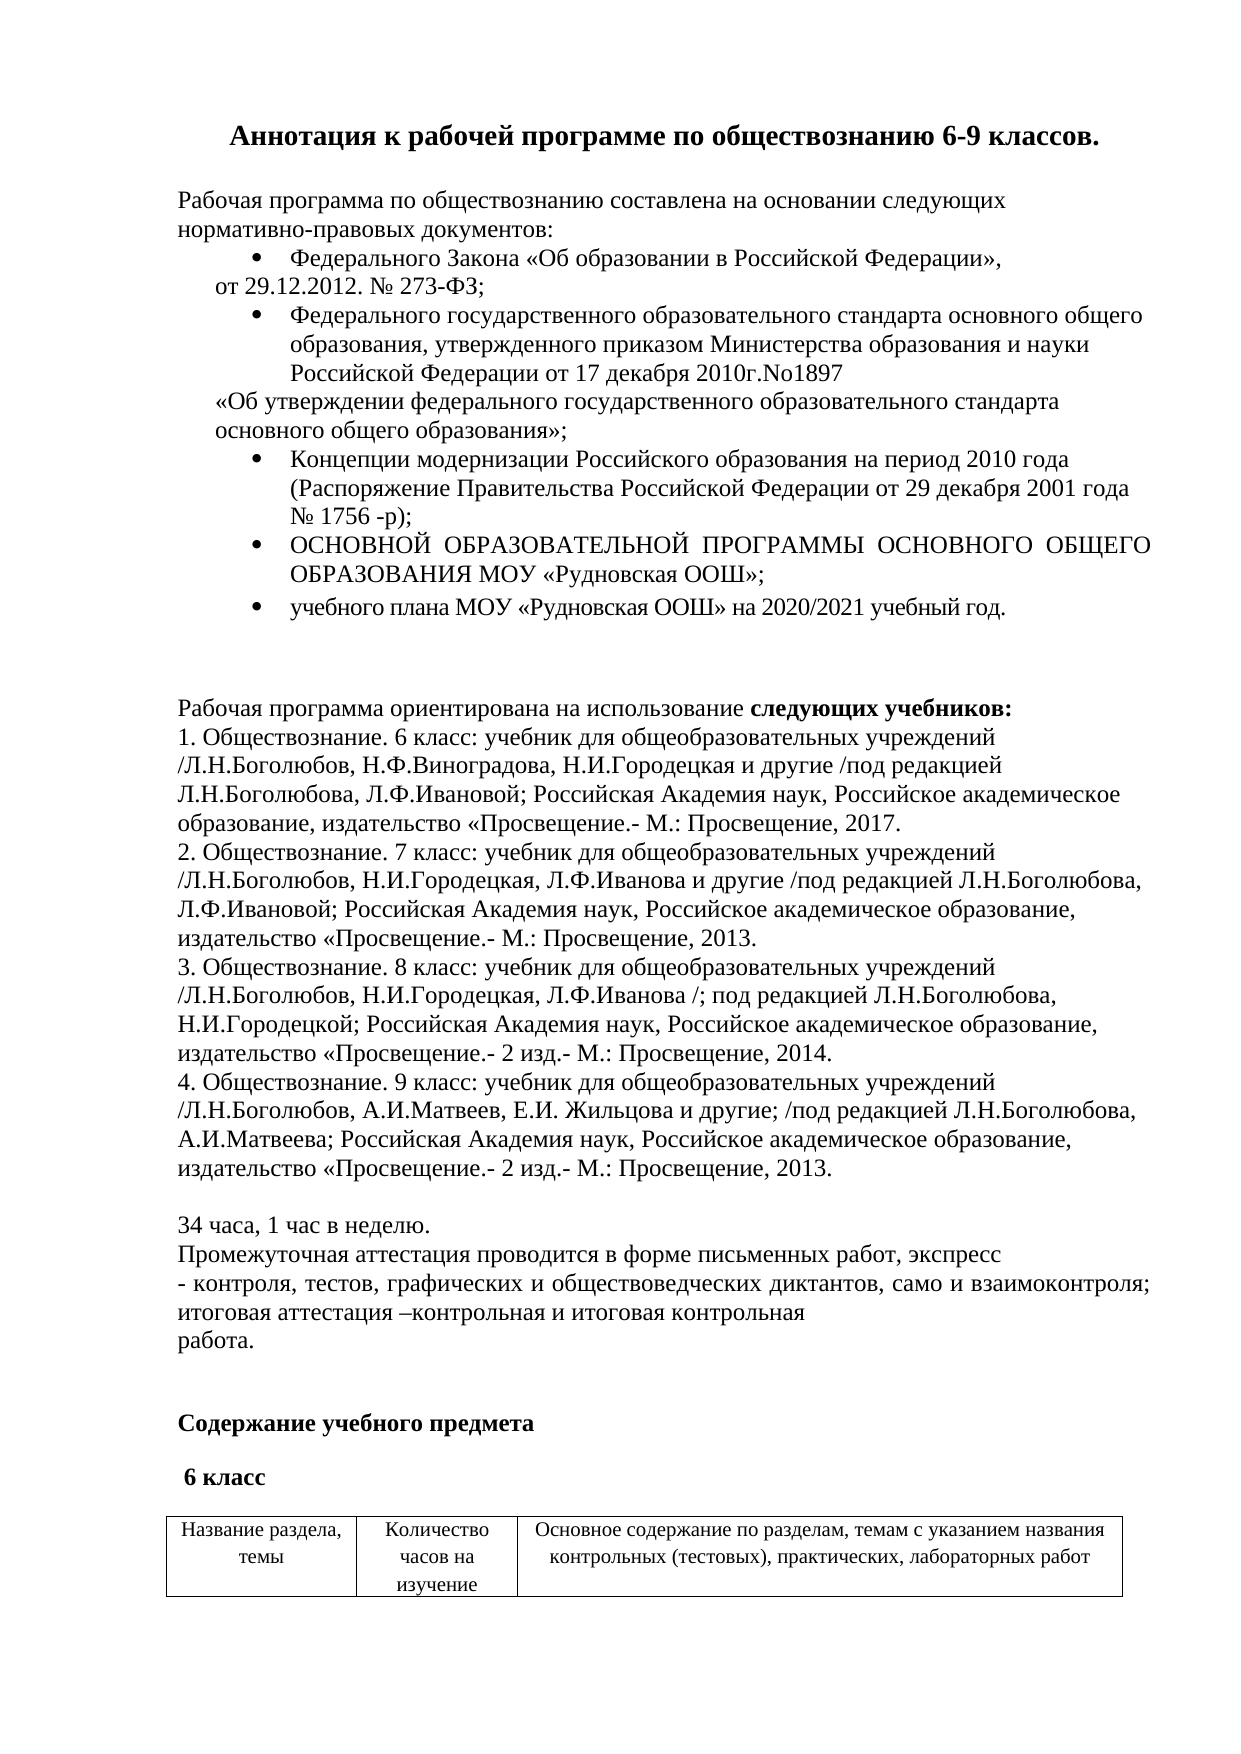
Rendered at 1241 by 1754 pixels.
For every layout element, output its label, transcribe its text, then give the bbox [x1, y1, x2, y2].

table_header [518, 1517, 1122, 1596]
text - контроля, тестов, графических и обществоведческих диктантов, само и взаимоконтроля; итоговая аттестация –контрольная и итоговая контрольная [177, 1268, 1152, 1325]
text Промежуточная аттестация проводится в форме письменных работ, экспресс [177, 1239, 1152, 1268]
text Рабочая программа по обществознанию составлена на основании следующих [177, 185, 1152, 214]
text нормативно-правовых документов: [177, 214, 1152, 243]
text 4. Обществознание. 9 класс: учебник для общеобразовательных учреждений /Л.Н.Боголюбов, А.И.Матвеев, Е.И. Жильцова и другие; /под редакцией Л.Н.Боголюбова, А.И.Матвеева; Российская Академия наук, Российское академическое образование, издательство «Просвещение.- 2 изд.- М.: Просвещение, 2013. [177, 1067, 1152, 1182]
text 2. Обществознание. 7 класс: учебник для общеобразовательных учреждений /Л.Н.Боголюбов, Н.И.Городецкая, Л.Ф.Иванова и другие /под редакцией Л.Н.Боголюбова, Л.Ф.Ивановой; Российская Академия наук, Российское академическое образование, издательство «Просвещение.- М.: Просвещение, 2013. [177, 837, 1152, 952]
text 34 часа, 1 час в неделю. [177, 1210, 1152, 1239]
text 1. Обществознание. 6 класс: учебник для общеобразовательных учреждений /Л.Н.Боголюбов, Н.Ф.Виноградова, Н.И.Городецкая и другие /под редакцией Л.Н.Боголюбова, Л.Ф.Ивановой; Российская Академия наук, Российское академическое образование, издательство «Просвещение.- М.: Просвещение, 2017. [177, 722, 1152, 837]
list Федерального государственного образовательного стандарта основного общего образования, утвержденного приказом Министерства образования и науки Российской Федерации от 17 декабря 2010г.No1897 [252, 300, 1152, 386]
text Аннотация к рабочей программе по обществознанию 6-9 классов. [177, 118, 1152, 152]
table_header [357, 1517, 517, 1596]
text «Об утверждении федерального государственного образовательного стандарта основного общего образования»; [215, 386, 1152, 444]
list Концепции модернизации Российского образования на период 2010 года (Распоряжение Правительства Российской Федерации от 29 декабря 2001 года № 1756 -р); [252, 444, 1152, 530]
text 3. Обществознание. 8 класс: учебник для общеобразовательных учреждений /Л.Н.Боголюбов, Н.И.Городецкая, Л.Ф.Иванова /; под редакцией Л.Н.Боголюбова, Н.И.Городецкой; Российская Академия наук, Российское академическое образование, издательство «Просвещение.- 2 изд.- М.: Просвещение, 2014. [177, 952, 1152, 1067]
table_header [167, 1517, 356, 1596]
list учебного плана МОУ «Рудновская ООШ» на 2020/2021 учебный год. [252, 592, 1152, 621]
list ОСНОВНОЙ ОБРАЗОВАТЕЛЬНОЙ ПРОГРАММЫ ОСНОВНОГО ОБЩЕГО ОБРАЗОВАНИЯ МОУ «Рудновская ООШ»; [252, 530, 1152, 588]
text Содержание учебного предмета [177, 1408, 1152, 1437]
text 6 класс [177, 1462, 1152, 1491]
text работа. [177, 1325, 1152, 1354]
text Рабочая программа ориентирована на использование следующих учебников: [177, 693, 1152, 722]
text от 29.12.2012. № 273-ФЗ; [215, 271, 1152, 300]
list Федерального Закона «Об образовании в Российской Федерации», [252, 243, 1152, 271]
